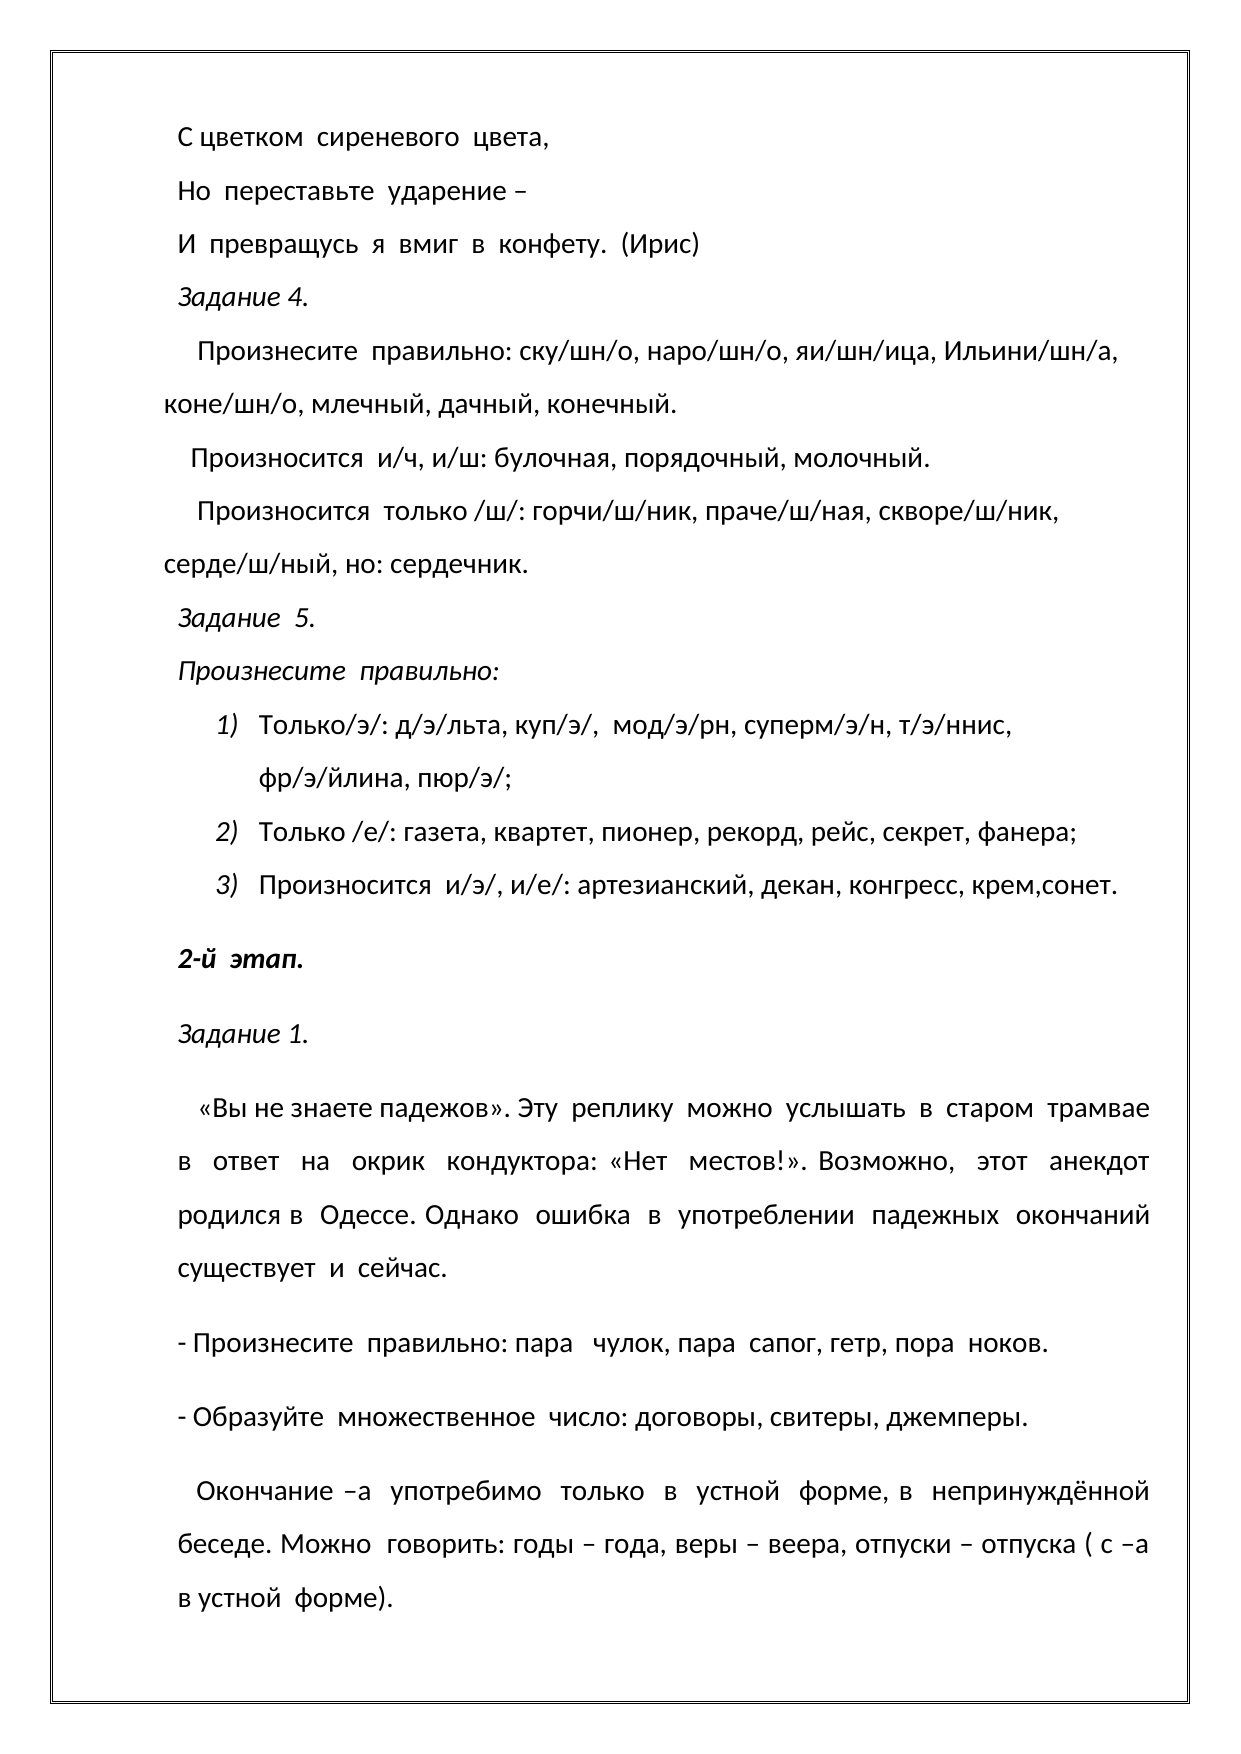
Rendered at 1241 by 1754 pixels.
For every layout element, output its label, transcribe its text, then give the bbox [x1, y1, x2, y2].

list С цветком сиреневого цвета, [163, 118, 1152, 154]
text Окончание –а употребимо только в устной форме, в непринуждённой беседе. Можно говорить: годы – года, веры – веера, отпуски – отпуска ( с –а в устной форме). [177, 1472, 1152, 1615]
list Задание 4. [163, 278, 1152, 314]
text Задание 1. [177, 1015, 1152, 1050]
text - Образуйте множественное число: договоры, свитеры, джемперы. [177, 1398, 1152, 1433]
list Задание 5. [163, 599, 1152, 635]
list Произнесите правильно: ску/шн/о, наро/шн/о, яи/шн/ица, Ильини/шн/а, коне/шн/о, млечный, дачный, конечный. [163, 332, 1152, 421]
list Только /е/: газета, квартет, пионер, рекорд, рейс, секрет, фанера; [215, 813, 1152, 848]
list Только/э/: д/э/льта, куп/э/, мод/э/рн, суперм/э/н, т/э/ннис, фр/э/йлина, пюр/э/; [215, 706, 1152, 795]
text «Вы не знаете падежов». Эту реплику можно услышать в старом трамвае в ответ на окрик кондуктора: «Нет местов!». Возможно, этот анекдот родился в Одессе. Однако ошибка в употреблении падежных окончаний существует и сейчас. [177, 1089, 1152, 1285]
list Произносится только /ш/: горчи/ш/ник, праче/ш/ная, скворе/ш/ник, серде/ш/ный, но: сердечник. [163, 492, 1152, 581]
list Произносится и/ч, и/ш: булочная, порядочный, молочный. [163, 439, 1152, 474]
list Но переставьте ударение – [163, 172, 1152, 207]
list И превращусь я вмиг в конфету. (Ирис) [163, 225, 1152, 261]
list Произнесите правильно: [163, 652, 1152, 688]
list Произносится и/э/, и/е/: артезианский, декан, конгресс, крем,сонет. [215, 866, 1152, 902]
text 2-й этап. [177, 941, 1152, 976]
text - Произнесите правильно: пара чулок, пара сапог, гетр, пора ноков. [177, 1324, 1152, 1359]
